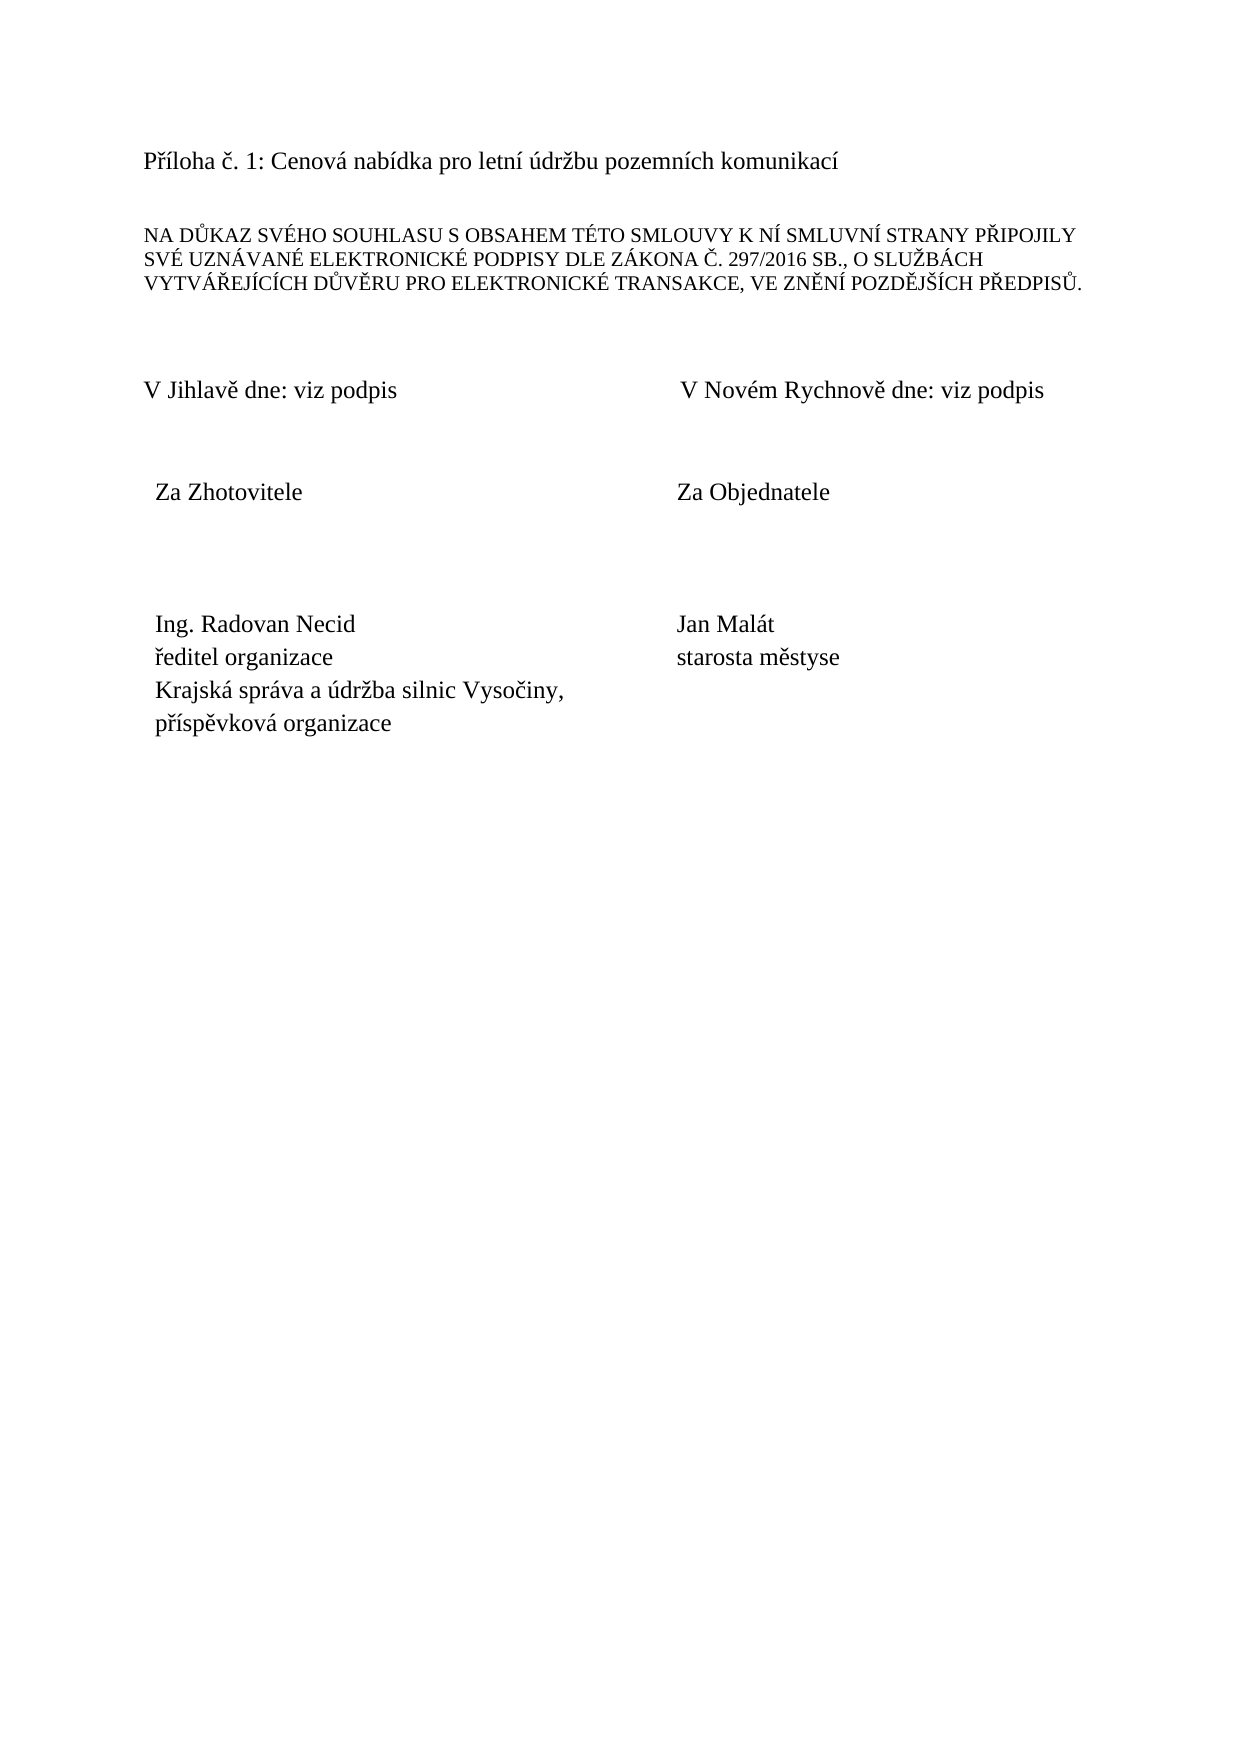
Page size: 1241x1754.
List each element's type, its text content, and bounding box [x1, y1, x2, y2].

text Příloha č. 1: Cenová nabídka pro letní údržbu pozemních komunikací [143, 146, 847, 174]
text Za Objednatele [677, 477, 838, 506]
text V Jihlavě dne: viz podpis [143, 375, 406, 403]
text NA DŮKAZ SVÉHO SOUHLASU S OBSAHEM TÉTO SMLOUVY K NÍ SMLUVNÍ STRANY PŘIPOJILY SVÉ UZNÁVANÉ ELEKTRONICKÉ PODPISY DLE ZÁKONA Č. 297/2016 SB., O SLUŽBÁCH VYTVÁŘEJÍCÍCH DŮVĚRU PRO ELEKTRONICKÉ TRANSAKCE, VE ZNĚNÍ POZDĚJŠÍCH PŘEDPISŮ. [144, 223, 1089, 295]
text Ing. Radovan Necid [155, 609, 612, 637]
text Krajská správa a údržba silnic Vysočiny, příspěvková organizace [155, 675, 612, 737]
text Za Zhotovitele [155, 477, 310, 506]
text Jan Malát starosta městyse [677, 609, 849, 671]
text V Novém Rychnově dne: viz podpis [680, 375, 1052, 403]
text ředitel organizace [155, 642, 612, 671]
